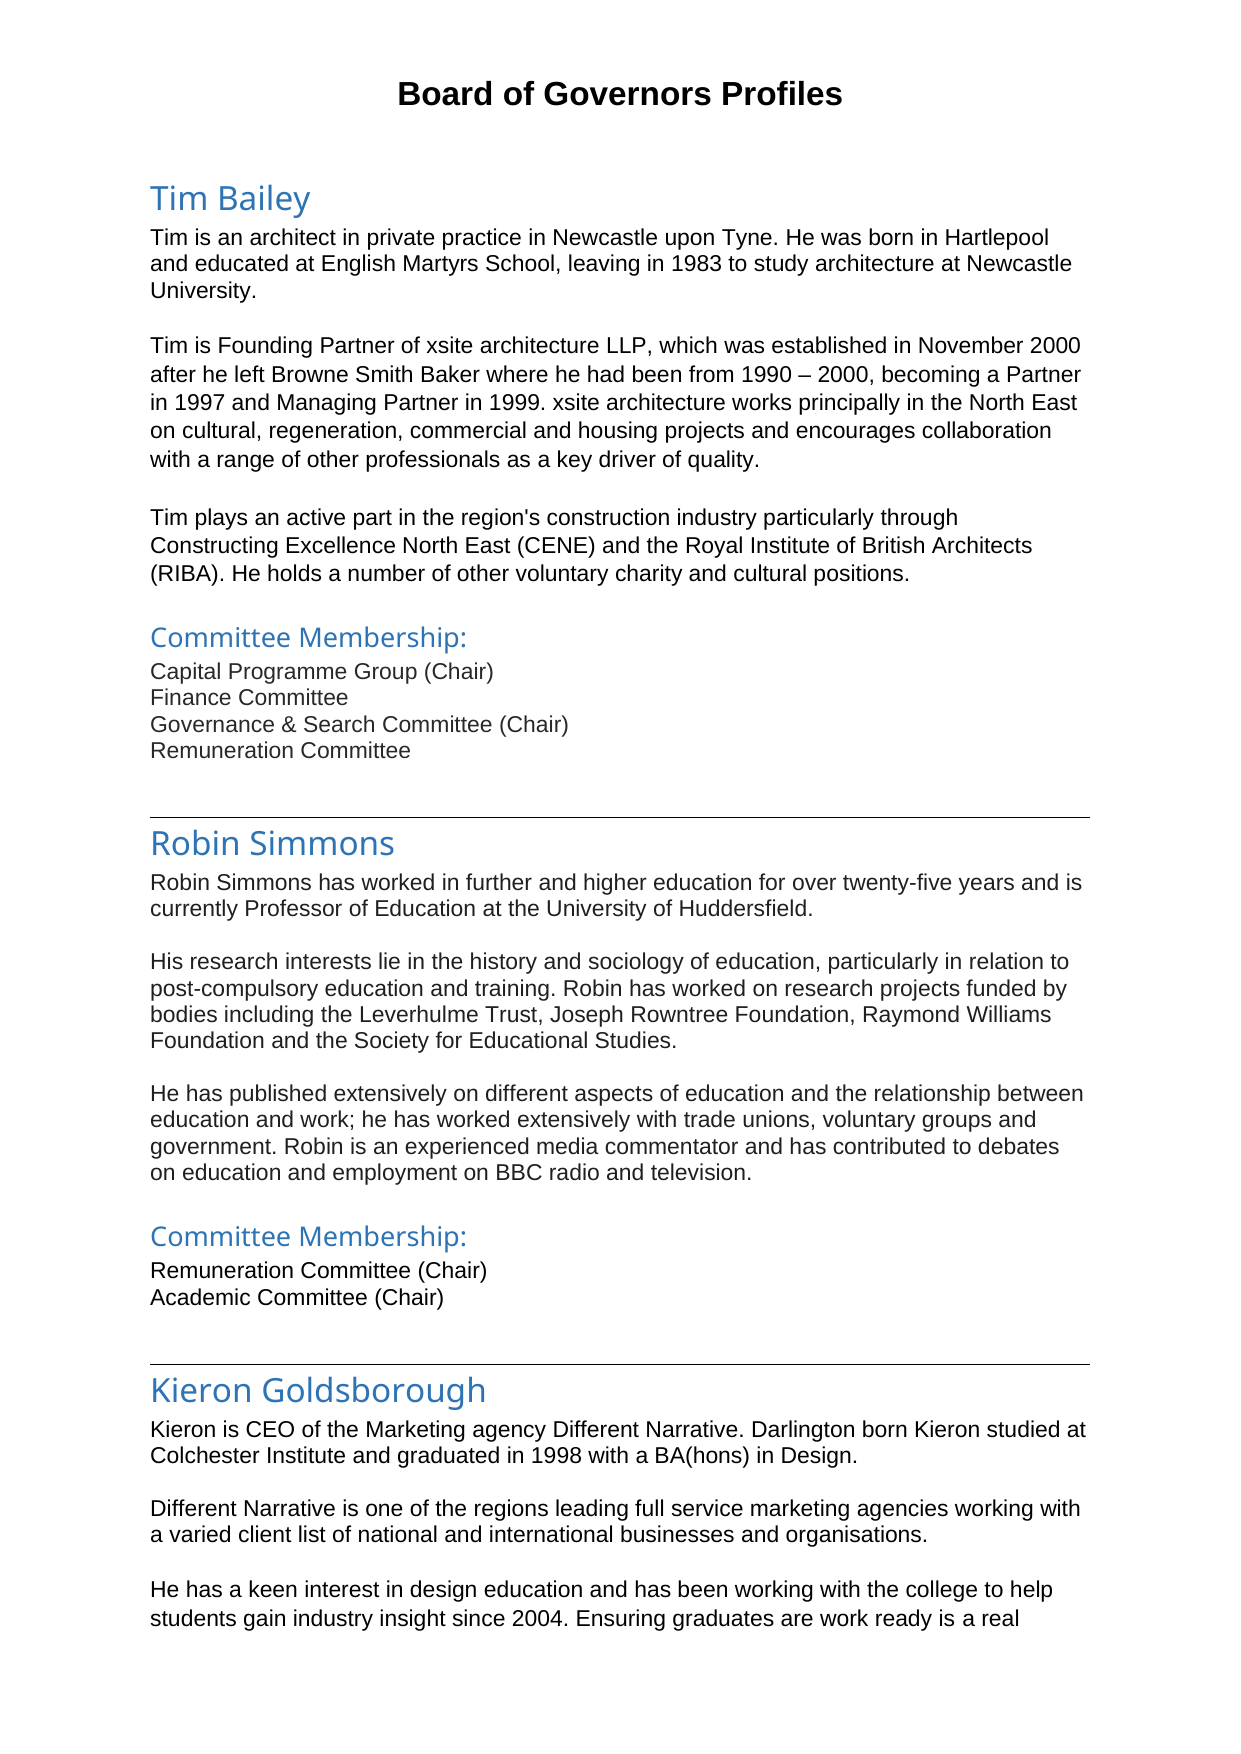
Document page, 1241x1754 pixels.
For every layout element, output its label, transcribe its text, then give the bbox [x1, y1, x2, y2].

text Finance Committee [150, 684, 1090, 711]
text Governance & Search Committee (Chair) [150, 711, 1090, 737]
subtitle Tim Bailey [150, 175, 1090, 220]
subtitle Committee Membership: [150, 1217, 1090, 1254]
text His research interests lie in the history and sociology of education, particularly in relation to post-compulsory education and training. Robin has worked on research projects funded by bodies including the Leverhulme Trust, Joseph Rowntree Foundation, Raymond Williams Foundation and the Society for Educational Studies. [150, 948, 1090, 1053]
subtitle Robin Simmons [150, 818, 1090, 866]
text Capital Programme Group (Chair) [150, 658, 1090, 684]
text Tim plays an active part in the region's construction industry particularly through Constructing Excellence North East (CENE) and the Royal Institute of British Architects (RIBA). He holds a number of other voluntary charity and cultural positions. [150, 503, 1090, 587]
text He has published extensively on different aspects of education and the relationship between education and work; he has worked extensively with trade unions, voluntary groups and government. Robin is an experienced media commentator and has contributed to debates on education and employment on BBC radio and television. [759, 1080, 1090, 1185]
text Tim is Founding Partner of xsite architecture LLP, which was established in November 2000 after he left Browne Smith Baker where he had been from 1990 – 2000, becoming a Partner in 1997 and Managing Partner in 1999. xsite architecture works principally in the North East on cultural, regeneration, commercial and housing projects and encourages collaboration with a range of other professionals as a key driver of quality. [150, 332, 1090, 472]
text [150, 1576, 1090, 1631]
text Different Narrative is one of the regions leading full service marketing agencies working with a varied client list of national and international businesses and organisations. [150, 1495, 1090, 1548]
text Remuneration Committee (Chair) [150, 1257, 1090, 1284]
text Kieron is CEO of the Marketing agency Different Narrative. Darlington born Kieron studied at Colchester Institute and graduated in 1998 with a BA(hons) in Design. [150, 1416, 1090, 1468]
text Academic Committee (Chair) [150, 1284, 1090, 1310]
subtitle Committee Membership: [150, 618, 1090, 655]
subtitle Kieron Goldsborough [150, 1365, 1090, 1412]
text Robin Simmons has worked in further and higher education for over twenty-five years and is currently Professor of Education at the University of Huddersfield. [814, 869, 1090, 922]
text Tim is an architect in private practice in Newcastle upon Tyne. He was born in Hartlepool and educated at English Martyrs School, leaving in 1983 to study architecture at Newcastle University. [150, 224, 1090, 303]
text Remuneration Committee [150, 737, 1090, 763]
